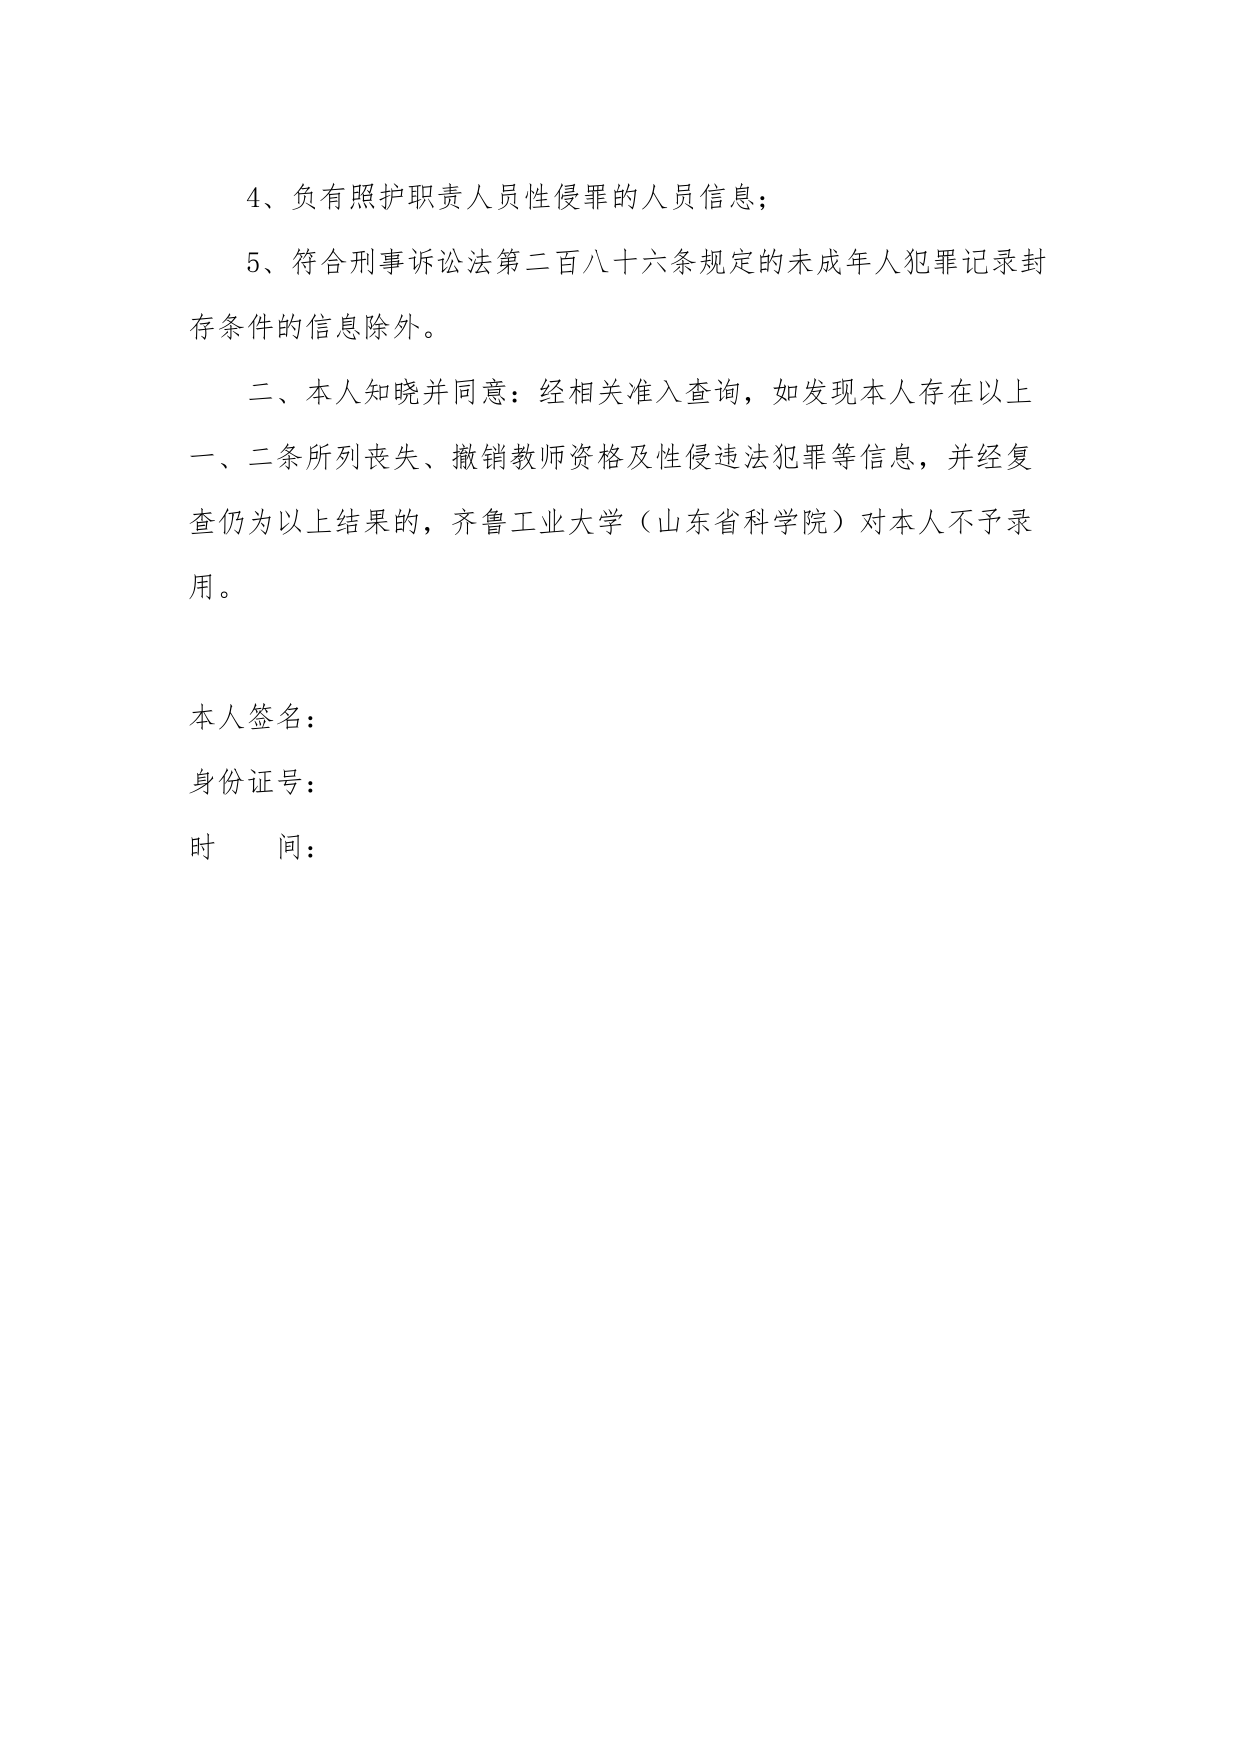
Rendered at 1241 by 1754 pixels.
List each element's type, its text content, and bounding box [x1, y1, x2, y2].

list 身份证号： [187, 747, 1053, 812]
list 本人签名： [187, 682, 1053, 747]
text 5、符合刑事诉讼法第二百八十六条规定的未成年人犯罪记录封存条件的信息除外。 [187, 227, 1053, 357]
text 4、负有照护职责人员性侵罪的人员信息； [187, 162, 1053, 227]
list 时 间： [187, 812, 1053, 877]
text 二、本人知晓并同意：经相关准入查询，如发现本人存在以上一、二条所列丧失、撤销教师资格及性侵违法犯罪等信息，并经复查仍为以上结果的，齐鲁工业大学（山东省科学院）对本人不予录用。 [187, 357, 1053, 617]
